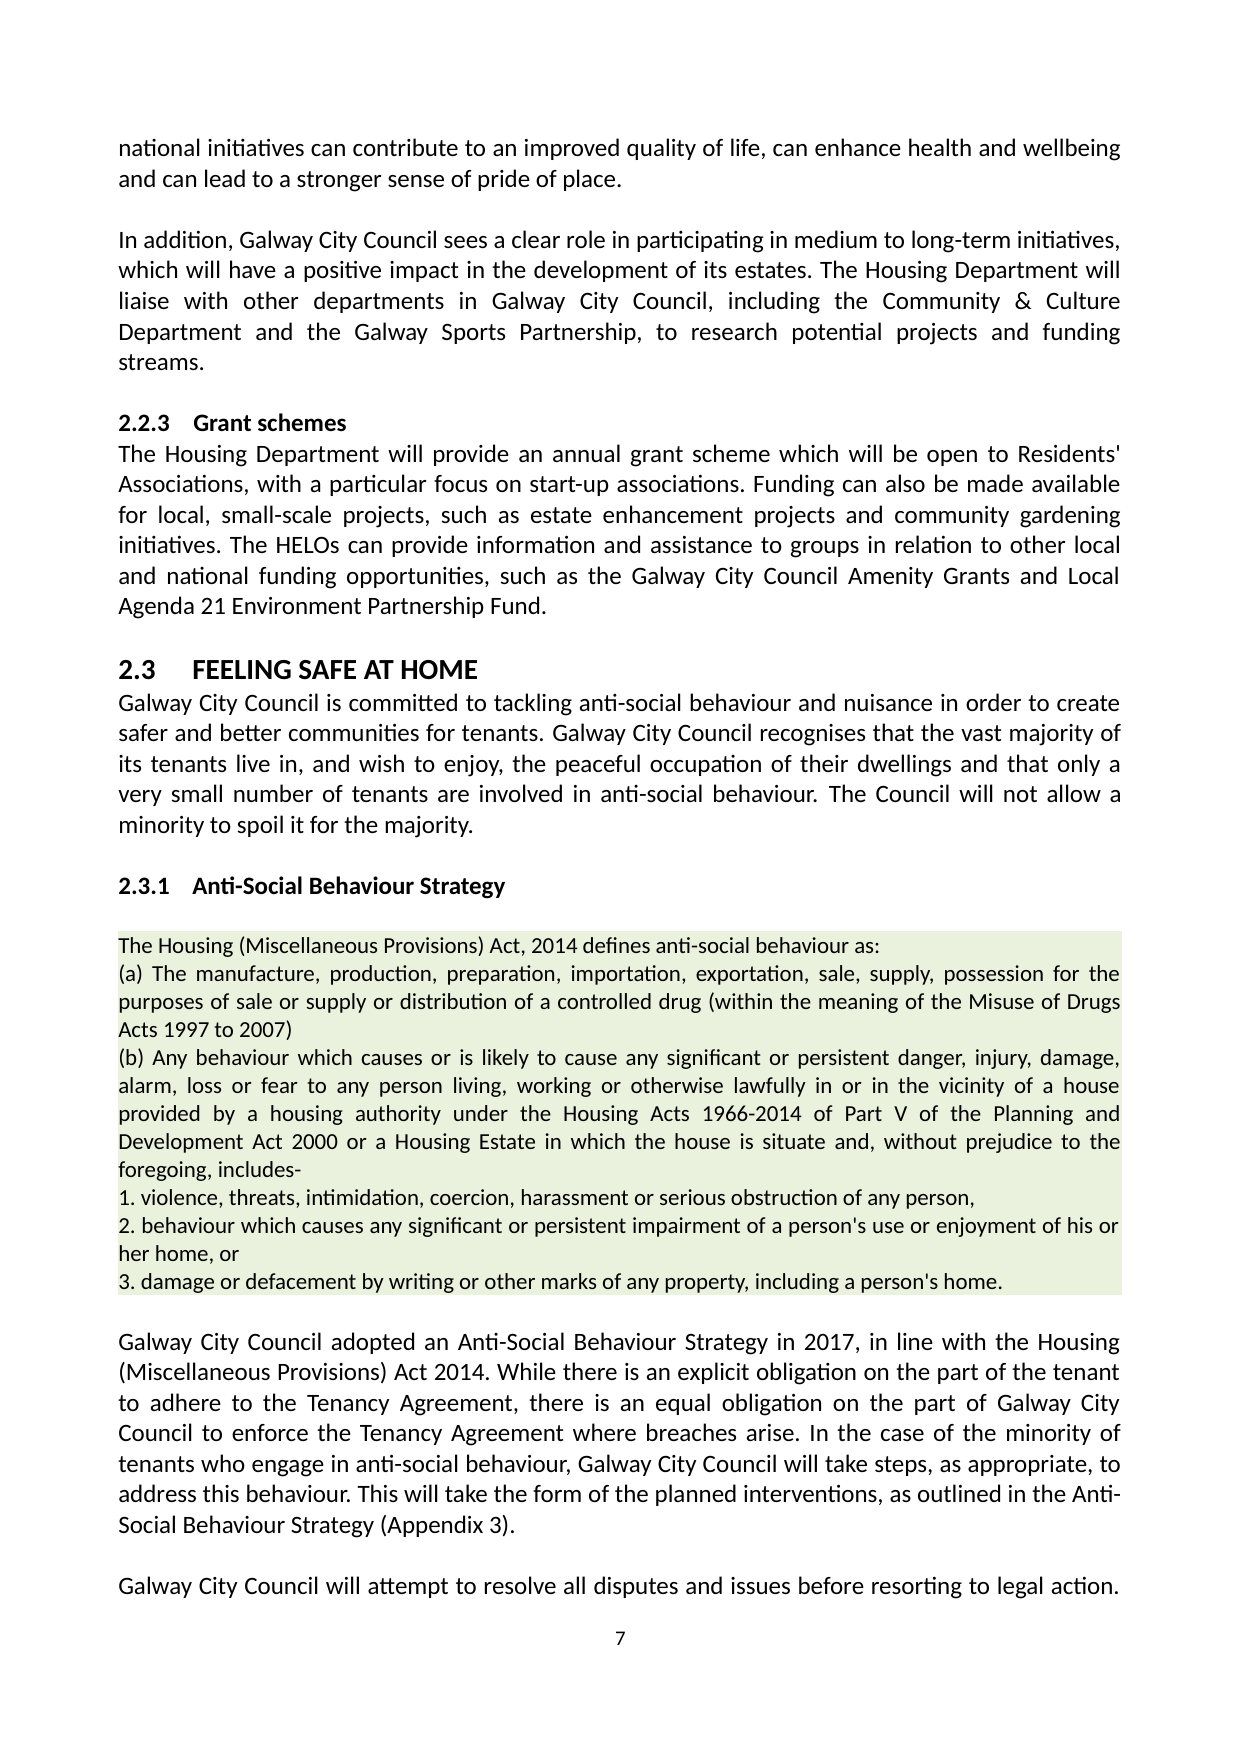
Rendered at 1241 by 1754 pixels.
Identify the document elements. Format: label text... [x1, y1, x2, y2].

text 1. violence, threats, intimidation, coercion, harassment or serious obstruction of any person, [118, 1183, 1122, 1211]
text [118, 1570, 1122, 1601]
text Galway City Council is committed to tackling anti-social behaviour and nuisance in order to create safer and better communities for tenants. Galway City Council recognises that the vast majority of its tenants live in, and wish to enjoy, the peaceful occupation of their dwellings and that only a very small number of tenants are involved in anti-social behaviour. The Council will not allow a minority to spoil it for the majority. [118, 687, 1122, 839]
text The Housing (Miscellaneous Provisions) Act, 2014 defines anti-social behaviour as: [118, 931, 1122, 959]
list Grant schemes [118, 407, 1122, 438]
text Galway City Council adopted an Anti-Social Behaviour Strategy in 2017, in line with the Housing (Miscellaneous Provisions) Act 2014. While there is an explicit obligation on the part of the tenant to adhere to the Tenancy Agreement, there is an equal obligation on the part of Galway City Council to enforce the Tenancy Agreement where breaches arise. In the case of the minority of tenants who engage in anti-social behaviour, Galway City Council will take steps, as appropriate, to address this behaviour. This will take the form of the planned interventions, as outlined in the Anti-Social Behaviour Strategy (Appendix 3). [118, 1326, 1122, 1539]
text 2.3 FEELING SAFE AT HOME [118, 651, 1122, 687]
text 2.3.1 Anti-Social Behaviour Strategy [118, 870, 1122, 901]
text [118, 132, 1122, 193]
text (b) Any behaviour which causes or is likely to cause any significant or persistent danger, injury, damage, alarm, loss or fear to any person living, working or otherwise lawfully in or in the vicinity of a house provided by a housing authority under the Housing Acts 1966-2014 of Part V of the Planning and Development Act 2000 or a Housing Estate in which the house is situate and, without prejudice to the foregoing, includes- [118, 1043, 1122, 1183]
text (a) The manufacture, production, preparation, importation, exportation, sale, supply, possession for the purposes of sale or supply or distribution of a controlled drug (within the meaning of the Misuse of Drugs Acts 1997 to 2007) [118, 959, 1122, 1043]
text In addition, Galway City Council sees a clear role in participating in medium to long-term initiatives, which will have a positive impact in the development of its estates. The Housing Department will liaise with other departments in Galway City Council, including the Community & Culture Department and the Galway Sports Partnership, to research potential projects and funding streams. [118, 224, 1122, 377]
text 3. damage or defacement by writing or other marks of any property, including a person's home. [118, 1267, 1122, 1295]
text The Housing Department will provide an annual grant scheme which will be open to Residents' Associations, with a particular focus on start-up associations. Funding can also be made available for local, small-scale projects, such as estate enhancement projects and community gardening initiatives. The HELOs can provide information and assistance to groups in relation to other local and national funding opportunities, such as the Galway City Council Amenity Grants and Local Agenda 21 Environment Partnership Fund. [118, 438, 1122, 621]
text 2. behaviour which causes any significant or persistent impairment of a person's use or enjoyment of his or her home, or [118, 1211, 1122, 1267]
